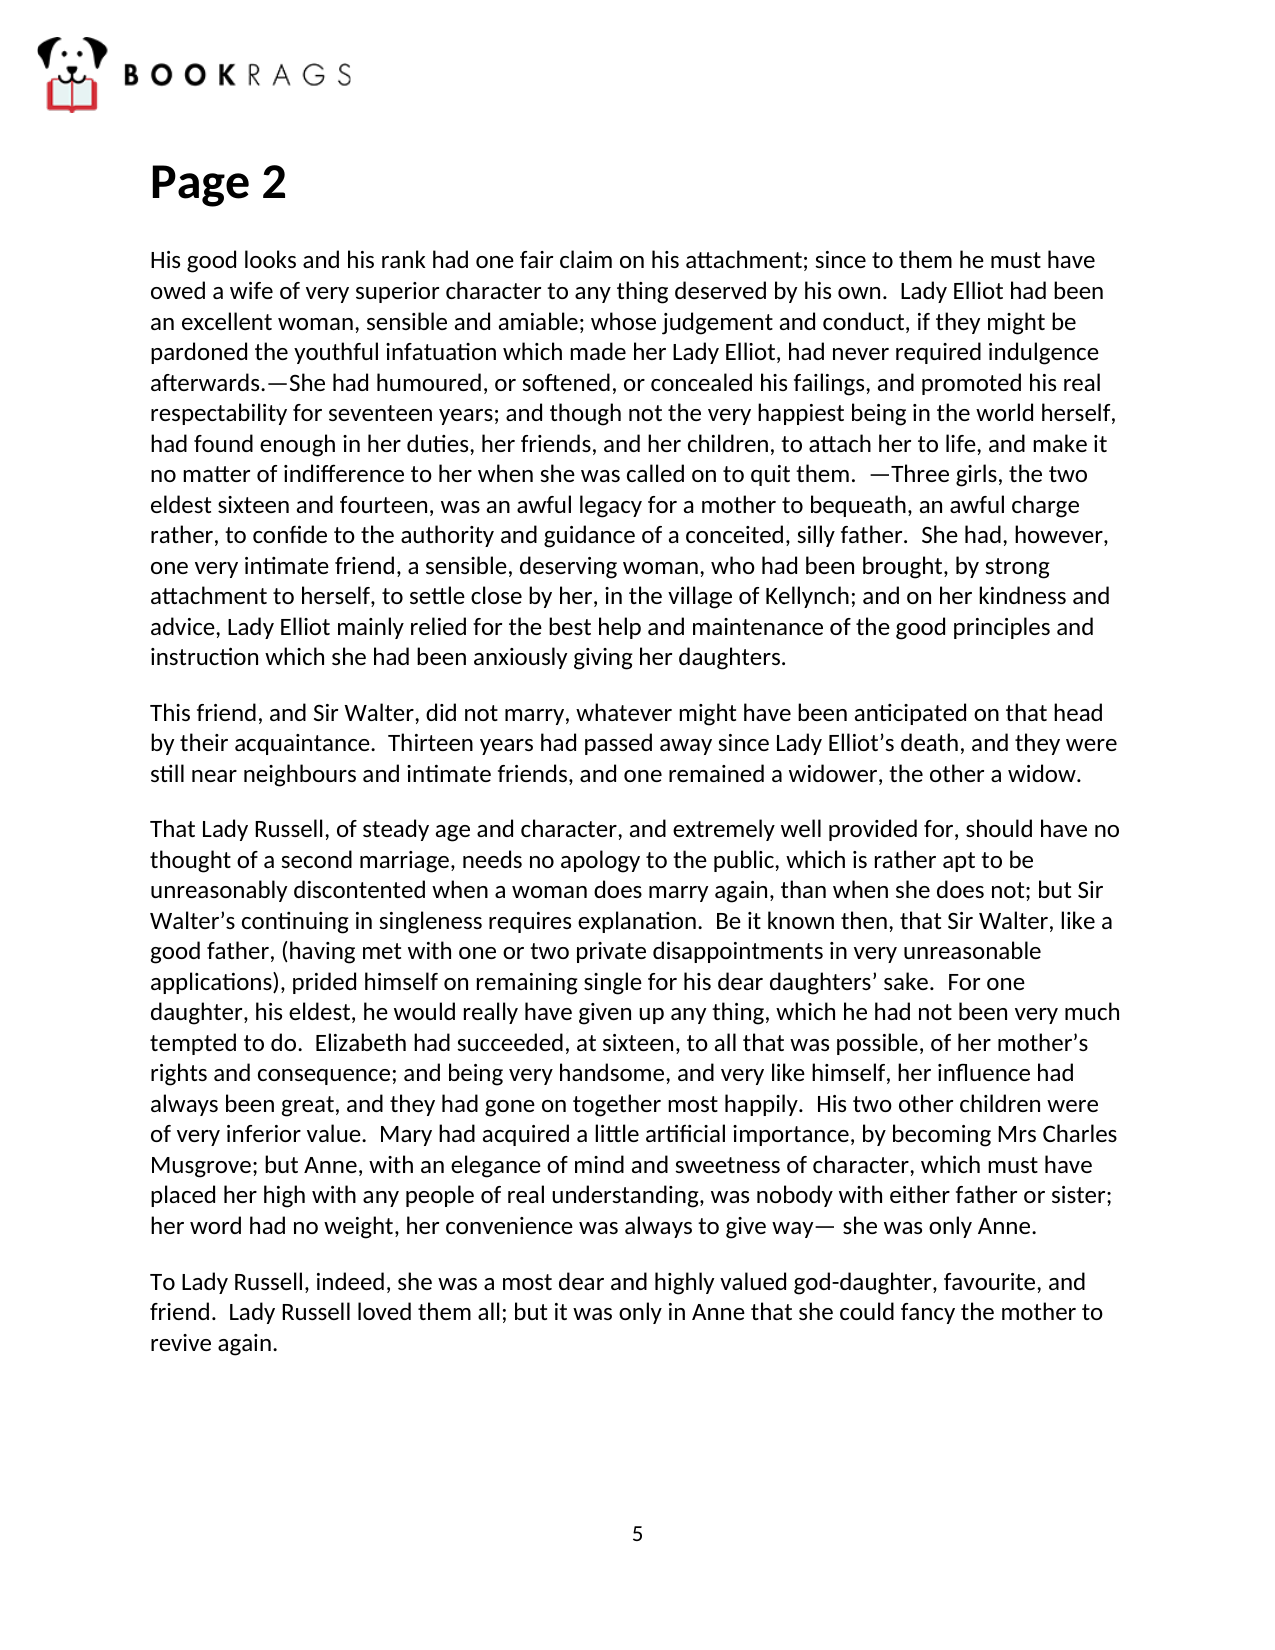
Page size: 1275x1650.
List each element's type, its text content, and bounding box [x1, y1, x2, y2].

text That Lady Russell, of steady age and character, and extremely well provided for, should have no thought of a second marriage, needs no apology to the public, which is rather apt to be unreasonably discontented when a woman does marry again, than when she does not; but Sir Walter’s continuing in singleness requires explanation. Be it known then, that Sir Walter, like a good father, (having met with one or two private disappointments in very unreasonable applications), prided himself on remaining single for his dear daughters’ sake. For one daughter, his eldest, he would really have given up any thing, which he had not been very much tempted to do. Elizabeth had succeeded, at sixteen, to all that was possible, of her mother’s rights and consequence; and being very handsome, and very like himself, her influence had always been great, and they had gone on together most happily. His two other children were of very inferior value. Mary had acquired a little artificial importance, by becoming Mrs Charles Musgrove; but Anne, with an elegance of mind and sweetness of character, which must have placed her high with any people of real understanding, was nobody with either father or sister; her word had no weight, her convenience was always to give way—­ she was only Anne. [150, 813, 1125, 1241]
text To Lady Russell, indeed, she was a most dear and highly valued god-daughter, favourite, and friend. Lady Russell loved them all; but it was only in Anne that she could fancy the mother to revive again. [150, 1266, 1125, 1357]
picture [37, 37, 351, 113]
text Page 2 [150, 150, 1125, 211]
text His good looks and his rank had one fair claim on his attachment; since to them he must have owed a wife of very superior character to any thing deserved by his own. Lady Elliot had been an excellent woman, sensible and amiable; whose judgement and conduct, if they might be pardoned the youthful infatuation which made her Lady Elliot, had never required indulgence afterwards.—­She had humoured, or softened, or concealed his failings, and promoted his real respectability for seventeen years; and though not the very happiest being in the world herself, had found enough in her duties, her friends, and her children, to attach her to life, and make it no matter of indifference to her when she was called on to quit them. —­Three girls, the two eldest sixteen and fourteen, was an awful legacy for a mother to bequeath, an awful charge rather, to confide to the authority and guidance of a conceited, silly father. She had, however, one very intimate friend, a sensible, deserving woman, who had been brought, by strong attachment to herself, to settle close by her, in the village of Kellynch; and on her kindness and advice, Lady Elliot mainly relied for the best help and maintenance of the good principles and instruction which she had been anxiously giving her daughters. [150, 244, 1125, 672]
text This friend, and Sir Walter, did not marry, whatever might have been anticipated on that head by their acquaintance. Thirteen years had passed away since Lady Elliot’s death, and they were still near neighbours and intimate friends, and one remained a widower, the other a widow. [150, 697, 1125, 788]
